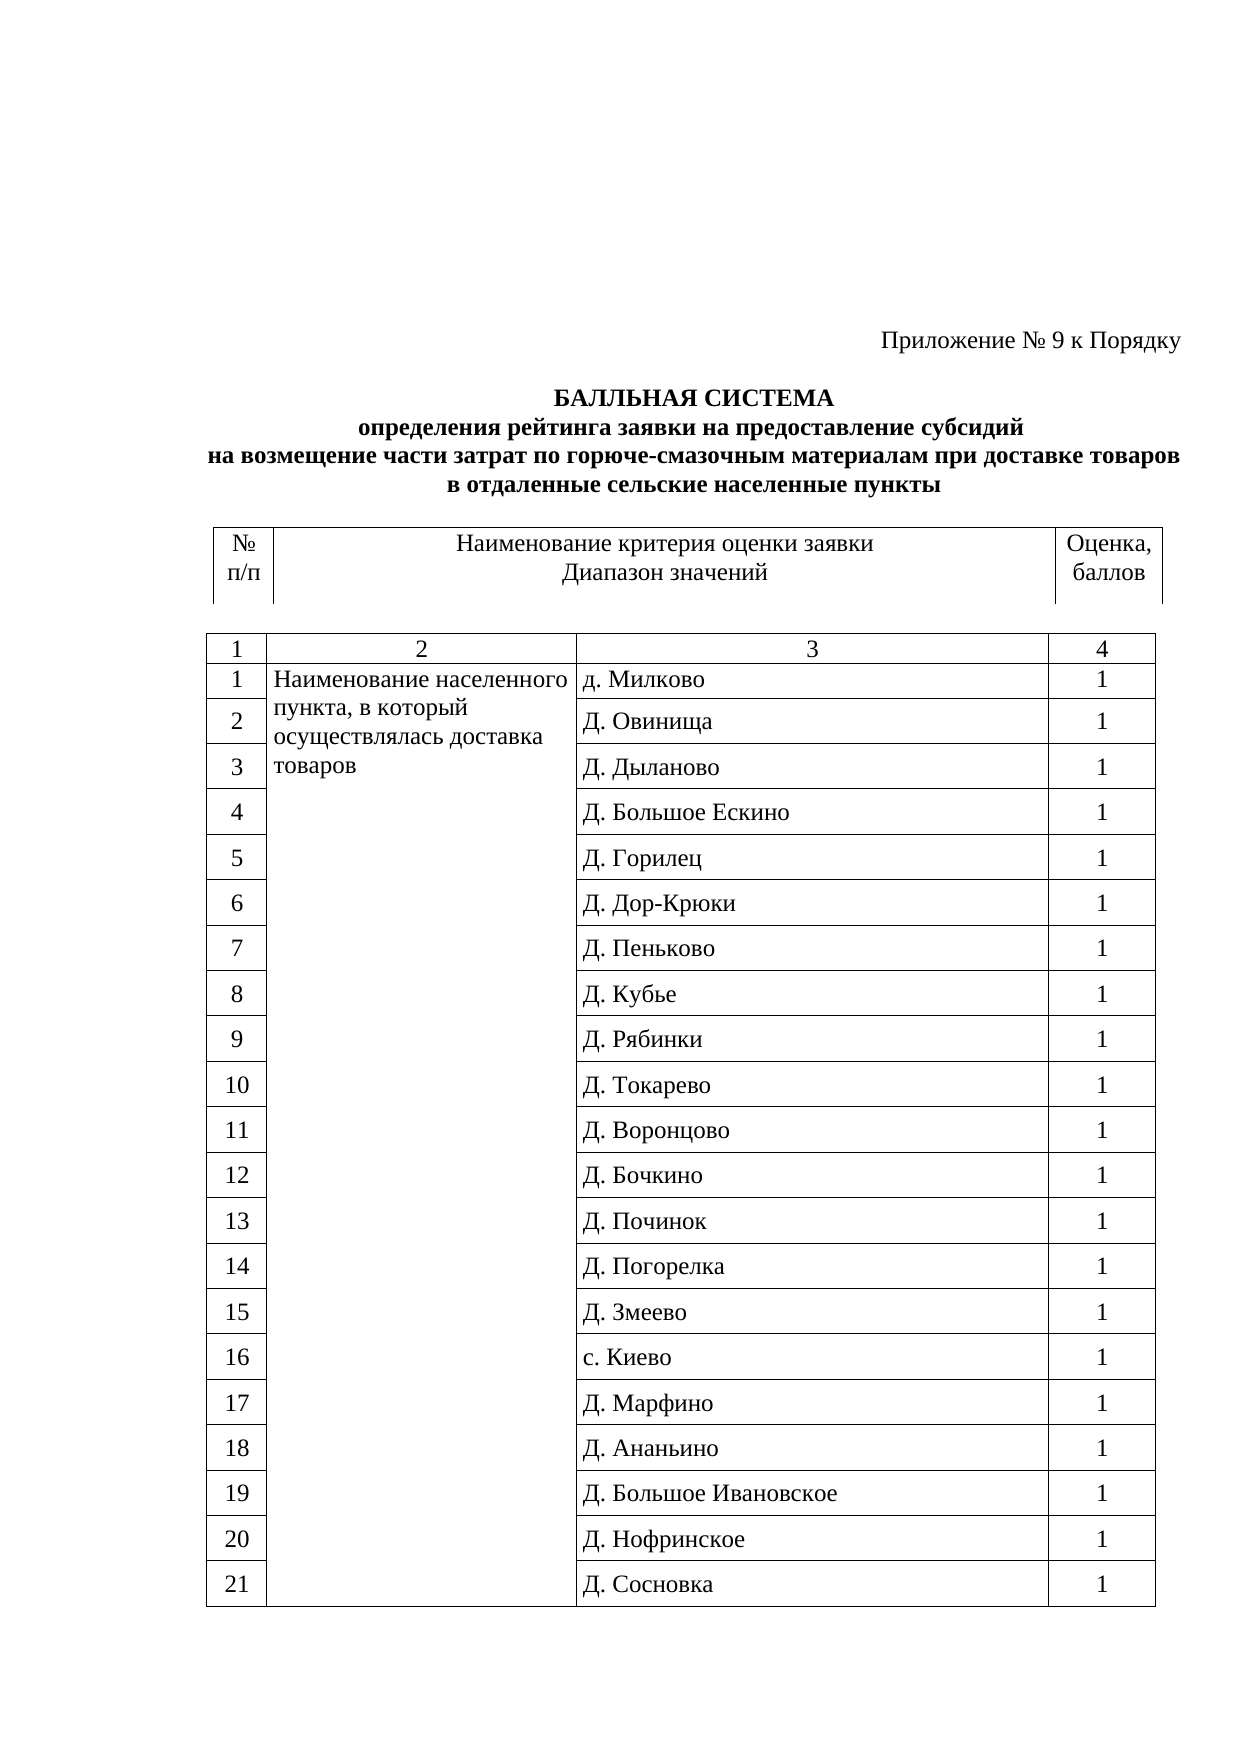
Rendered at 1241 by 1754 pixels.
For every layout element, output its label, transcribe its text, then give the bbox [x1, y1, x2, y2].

table_cell 1 [1049, 1561, 1155, 1606]
table_cell 1 [1049, 880, 1155, 924]
table_cell 1 [1049, 789, 1155, 834]
table_cell Д. Воронцово [577, 1107, 1048, 1152]
table_cell 6 [207, 880, 266, 924]
text Приложение № 9 к Порядку [207, 326, 1181, 354]
table_cell Д. Кубье [577, 971, 1048, 1015]
table_cell 10 [207, 1062, 266, 1106]
table_cell Д. Большое Ескино [577, 789, 1048, 834]
text БАЛЛЬНАЯ СИСТЕМА [207, 383, 1181, 412]
table_cell 20 [207, 1516, 266, 1560]
table_cell Д. Починок [577, 1198, 1048, 1242]
table_cell 13 [207, 1198, 266, 1242]
table_header 1 [207, 634, 266, 663]
table_cell Д. Дыланово [577, 744, 1048, 788]
table_cell 15 [207, 1289, 266, 1333]
table_header 3 [577, 634, 1048, 663]
table_cell 1 [1049, 1425, 1155, 1469]
table_cell 1 [1049, 1289, 1155, 1333]
table_header 4 [1049, 634, 1155, 663]
table_cell 1 [1049, 1107, 1155, 1152]
table_cell Д. Сосновка [577, 1561, 1048, 1606]
table_cell 1 [1049, 835, 1155, 879]
table_cell Д. Токарево [577, 1062, 1048, 1106]
table_cell 17 [207, 1380, 266, 1424]
table_cell Д. Змеево [577, 1289, 1048, 1333]
table_header 2 [267, 634, 576, 663]
table_cell 1 [1049, 744, 1155, 788]
table_cell 1 [1049, 1153, 1155, 1197]
table_cell с. Киево [577, 1334, 1048, 1379]
table_cell 1 [1049, 1471, 1155, 1515]
table_cell 1 [1049, 1016, 1155, 1061]
table_cell Д. Погорелка [577, 1244, 1048, 1288]
table_header Наименование критерия оценки заявки Диапазон значений [274, 528, 1055, 604]
table_cell Д. Дор-Крюки [577, 880, 1048, 924]
table_cell 1 [1049, 971, 1155, 1015]
table_cell Д. Пеньково [577, 926, 1048, 970]
table_cell 11 [207, 1107, 266, 1152]
table_cell 3 [207, 744, 266, 788]
table_cell 8 [207, 971, 266, 1015]
table_header № п/п [214, 528, 273, 604]
table_cell 12 [207, 1153, 266, 1197]
table_cell Д. Горилец [577, 835, 1048, 879]
table_cell Д. Большое Ивановское [577, 1471, 1048, 1515]
table_cell 1 [1049, 1334, 1155, 1379]
table_cell Д. Марфино [577, 1380, 1048, 1424]
table_cell 18 [207, 1425, 266, 1469]
table_cell 1 [1049, 1244, 1155, 1288]
table_cell 1 [1049, 1516, 1155, 1560]
table_cell 9 [207, 1016, 266, 1061]
table_cell 1 [1049, 1062, 1155, 1106]
table_cell Д. Овинища [577, 699, 1048, 743]
table_header Оценка, баллов [1056, 528, 1162, 604]
table_cell 1 [1049, 1198, 1155, 1242]
table_cell д. Милково [577, 664, 1048, 697]
table_cell 2 [207, 699, 266, 743]
table_cell 1 [1049, 1380, 1155, 1424]
table_cell 4 [207, 789, 266, 834]
table_cell 1 [207, 664, 266, 697]
table_cell 16 [207, 1334, 266, 1379]
table_cell 1 [1049, 926, 1155, 970]
text определения рейтинга заявки на предоставление субсидий на возмещение части затрат по горюче-смазочным материалам при доставке товаров в отдаленные сельские населенные пункты [207, 412, 1181, 498]
table_cell 1 [1049, 699, 1155, 743]
table_cell Д. Бочкино [577, 1153, 1048, 1197]
table_cell Наименование населенного пункта, в который осуществлялась доставка товаров [267, 664, 576, 1606]
table_cell Д. Ананьино [577, 1425, 1048, 1469]
table_cell 1 [1049, 664, 1155, 697]
table_cell 14 [207, 1244, 266, 1288]
table_cell Д. Нофринское [577, 1516, 1048, 1560]
table_cell Д. Рябинки [577, 1016, 1048, 1061]
table_cell 19 [207, 1471, 266, 1515]
table_cell 7 [207, 926, 266, 970]
table_cell 5 [207, 835, 266, 879]
table_cell 21 [207, 1561, 266, 1606]
